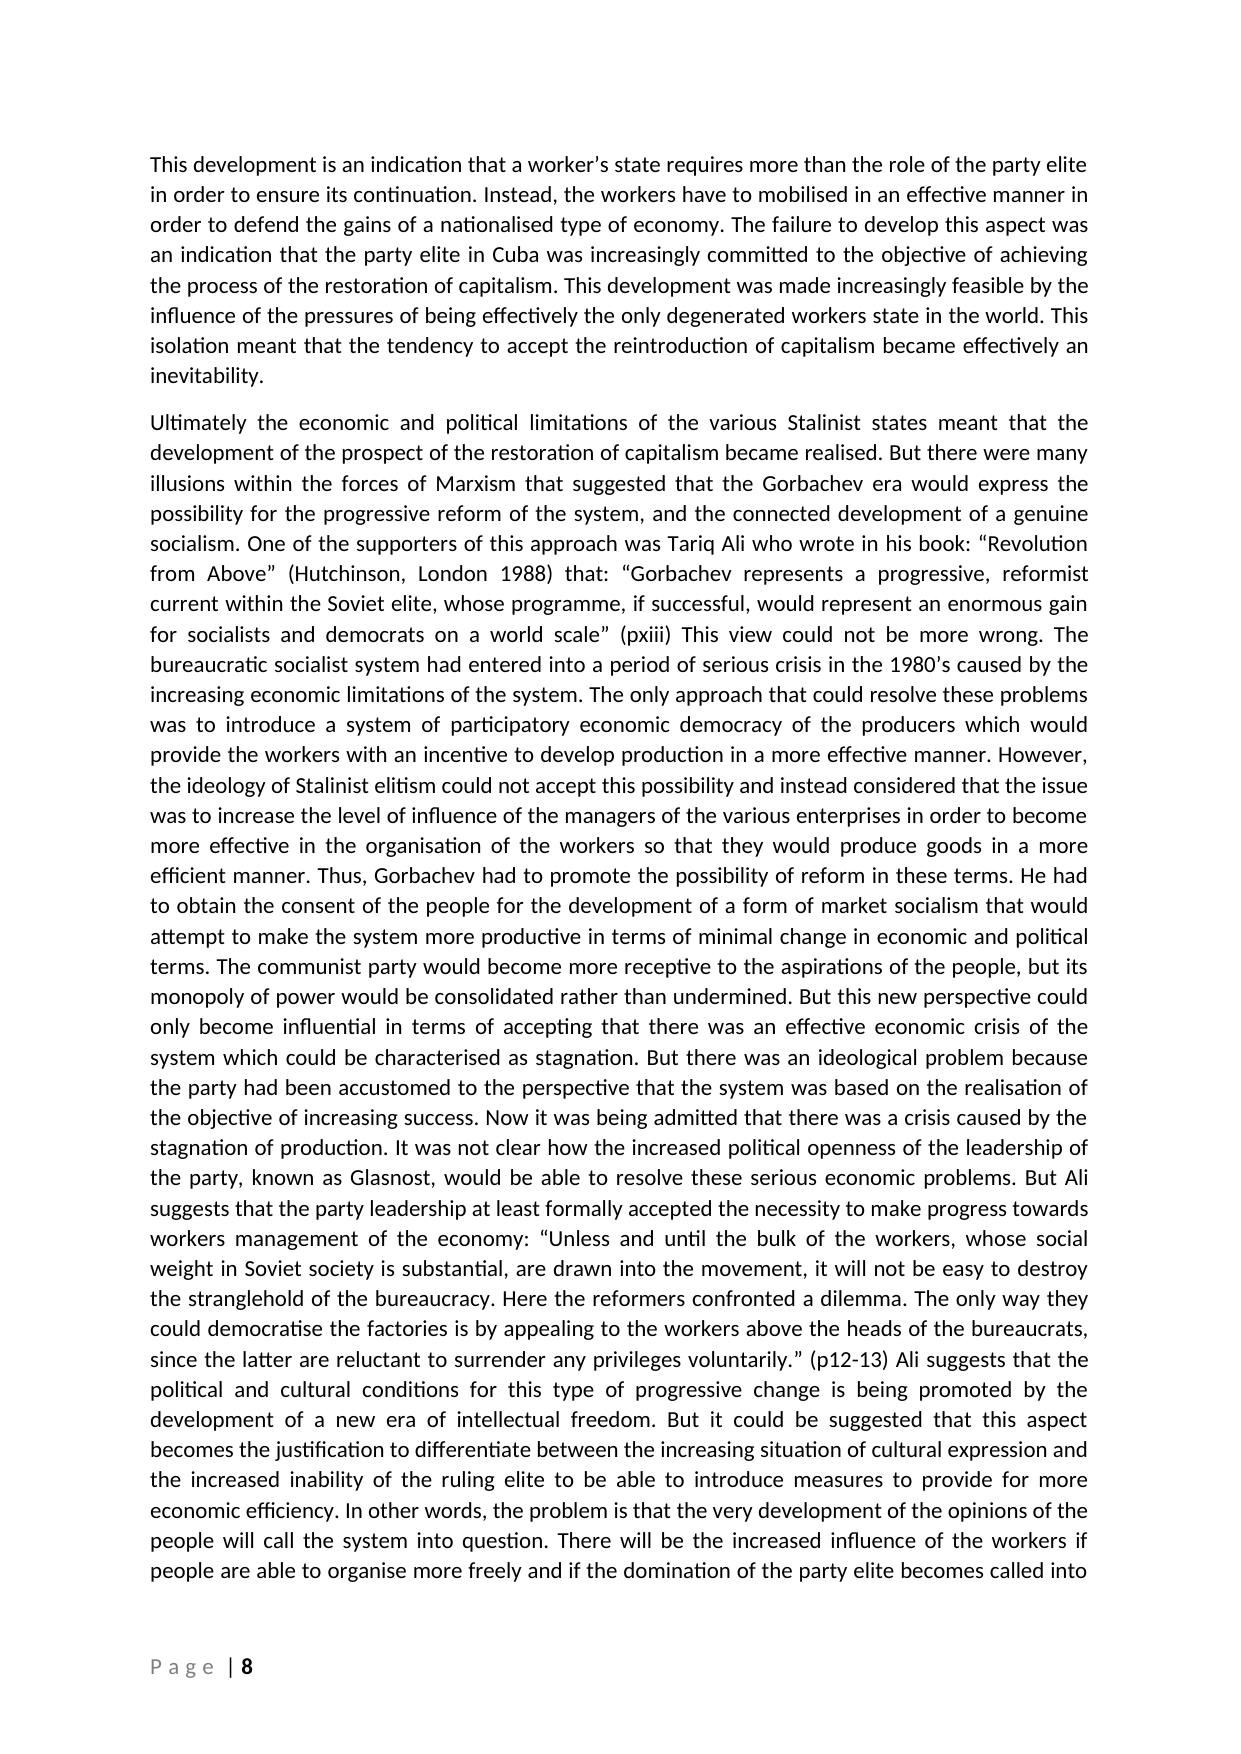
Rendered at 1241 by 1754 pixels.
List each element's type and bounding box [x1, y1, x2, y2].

text [150, 150, 1090, 389]
text [150, 408, 1090, 1584]
